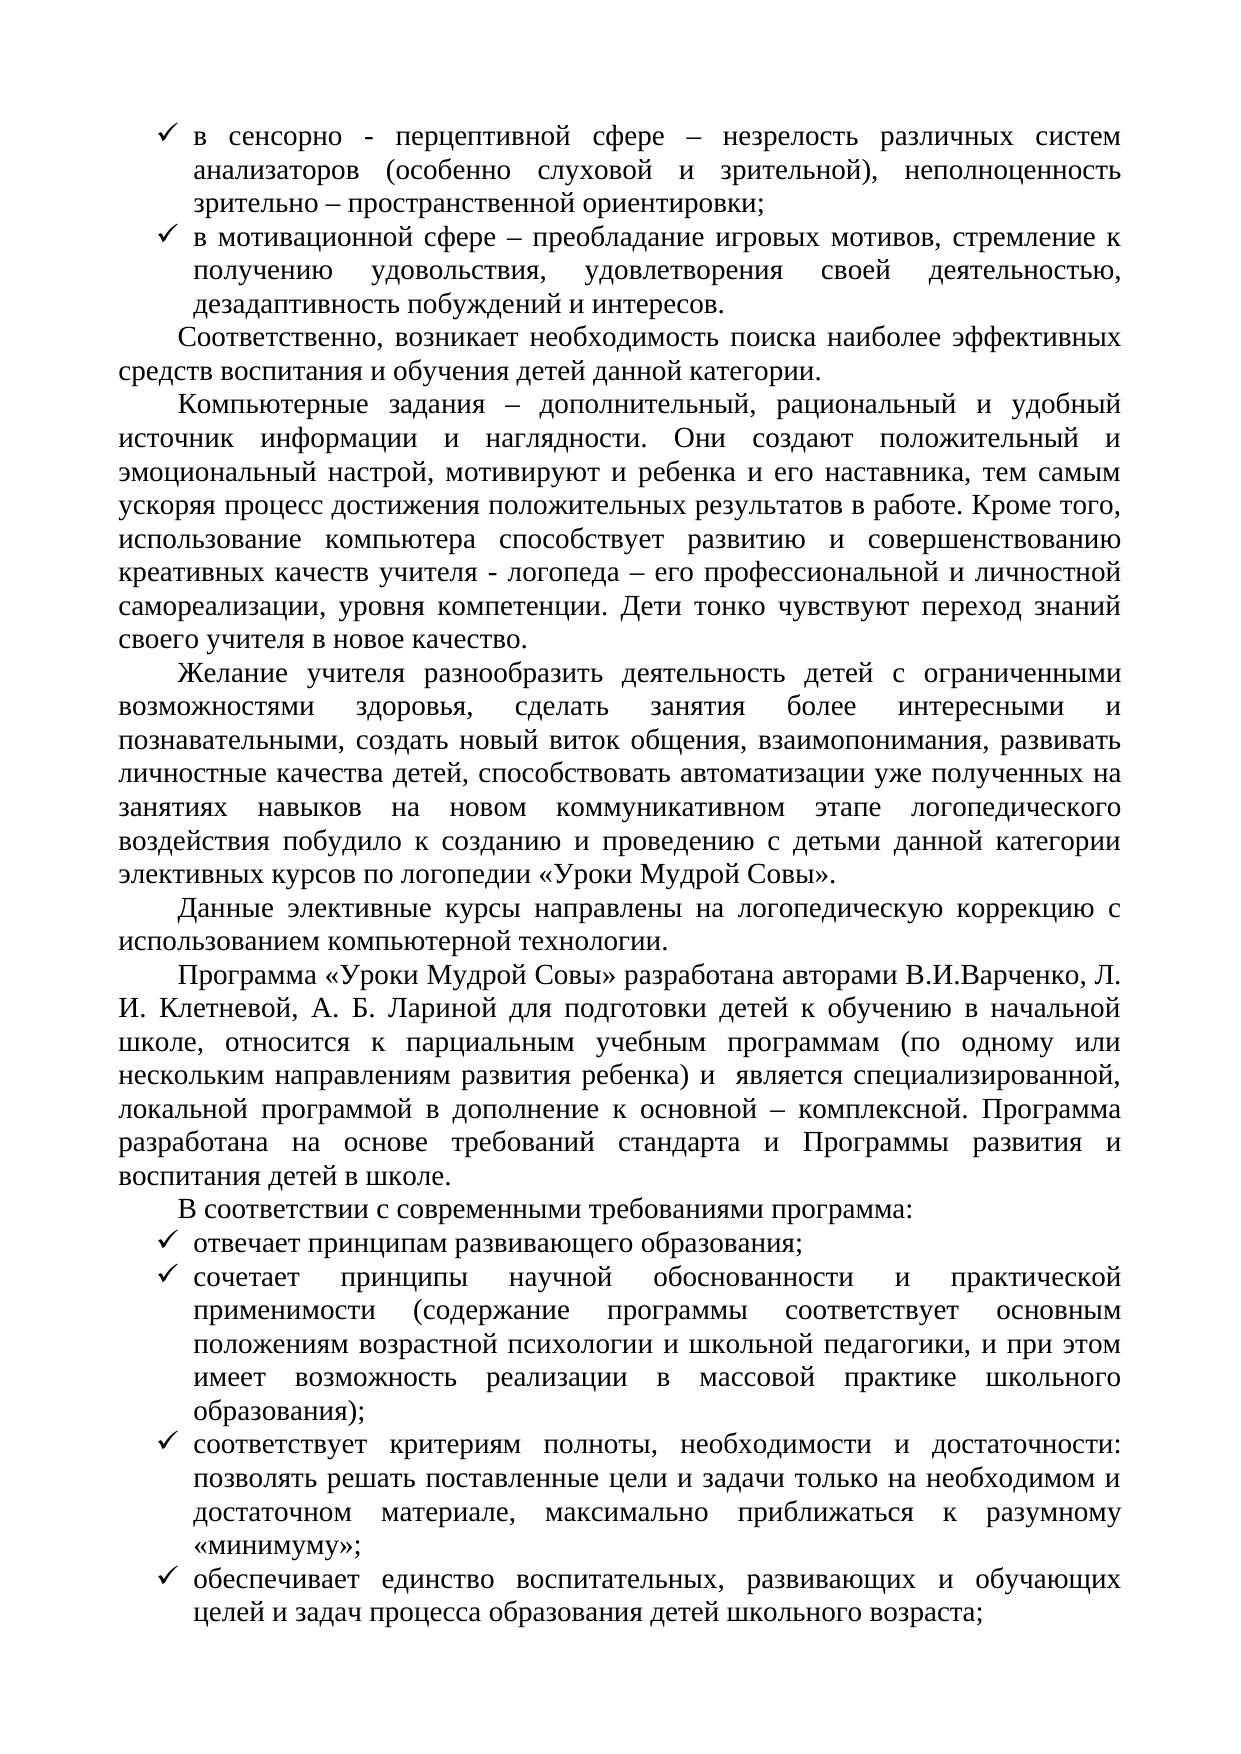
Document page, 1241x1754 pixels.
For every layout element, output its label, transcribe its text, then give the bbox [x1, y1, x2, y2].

text Соответственно, возникает необходимость поиска наиболее эффективных средств воспитания и обучения детей данной категории. [118, 319, 1122, 387]
list отвечает принципам развивающего образования; [156, 1225, 1122, 1259]
text Желание учителя разнообразить деятельность детей с ограниченными возможностями здоровья, сделать занятия более интересными и познавательными, создать новый виток общения, взаимопонимания, развивать личностные качества детей, способствовать автоматизации уже полученных на занятиях навыков на новом коммуникативном этапе логопедического воздействия побудило к созданию и проведению с детьми данной категории элективных курсов по логопедии «Уроки Мудрой Совы». [118, 655, 1122, 890]
list обеспечивает единство воспитательных, развивающих и обучающих целей и задач процесса образования детей школьного возраста; [156, 1561, 1122, 1628]
text Программа «Уроки Мудрой Совы» разработана авторами В.И.Варченко, Л. И. Клетневой, А. Б. Лариной для подготовки детей к обучению в начальной школе, относится к парциальным учебным программам (по одному или нескольким направлениям развития ребенка) и является специализированной, локальной программой в дополнение к основной – комплексной. Программа разработана на основе требований стандарта и Программы развития и воспитания детей в школе. [118, 957, 1122, 1192]
list соответствует критериям полноты, необходимости и достаточности: позволять решать поставленные цели и задачи только на необходимом и достаточном материале, максимально приближаться к разумному «минимуму»; [156, 1427, 1122, 1561]
text Данные элективные курсы направлены на логопедическую коррекцию с использованием компьютерной технологии. [118, 890, 1122, 957]
list в мотивационной сфере – преобладание игровых мотивов, стремление к получению удовольствия, удовлетворения своей деятельностью, дезадаптивность побуждений и интересов. [156, 219, 1122, 319]
list в сенсорно - перцептивной сфере – незрелость различных систем анализаторов (особенно слуховой и зрительной), неполноценность зрительно – пространственной ориентировки; [156, 118, 1122, 219]
text В соответствии с современными требованиями программа: [118, 1192, 1122, 1225]
text Компьютерные задания – дополнительный, рациональный и удобный источник информации и наглядности. Они создают положительный и эмоциональный настрой, мотивируют и ребенка и его наставника, тем самым ускоряя процесс достижения положительных результатов в работе. Кроме того, использование компьютера способствует развитию и совершенствованию креативных качеств учителя - логопеда – его профессиональной и личностной самореализации, уровня компетенции. Дети тонко чувствуют переход знаний своего учителя в новое качество. [118, 387, 1122, 655]
list сочетает принципы научной обоснованности и практической применимости (содержание программы соответствует основным положениям возрастной психологии и школьной педагогики, и при этом имеет возможность реализации в массовой практике школьного образования); [156, 1259, 1122, 1427]
